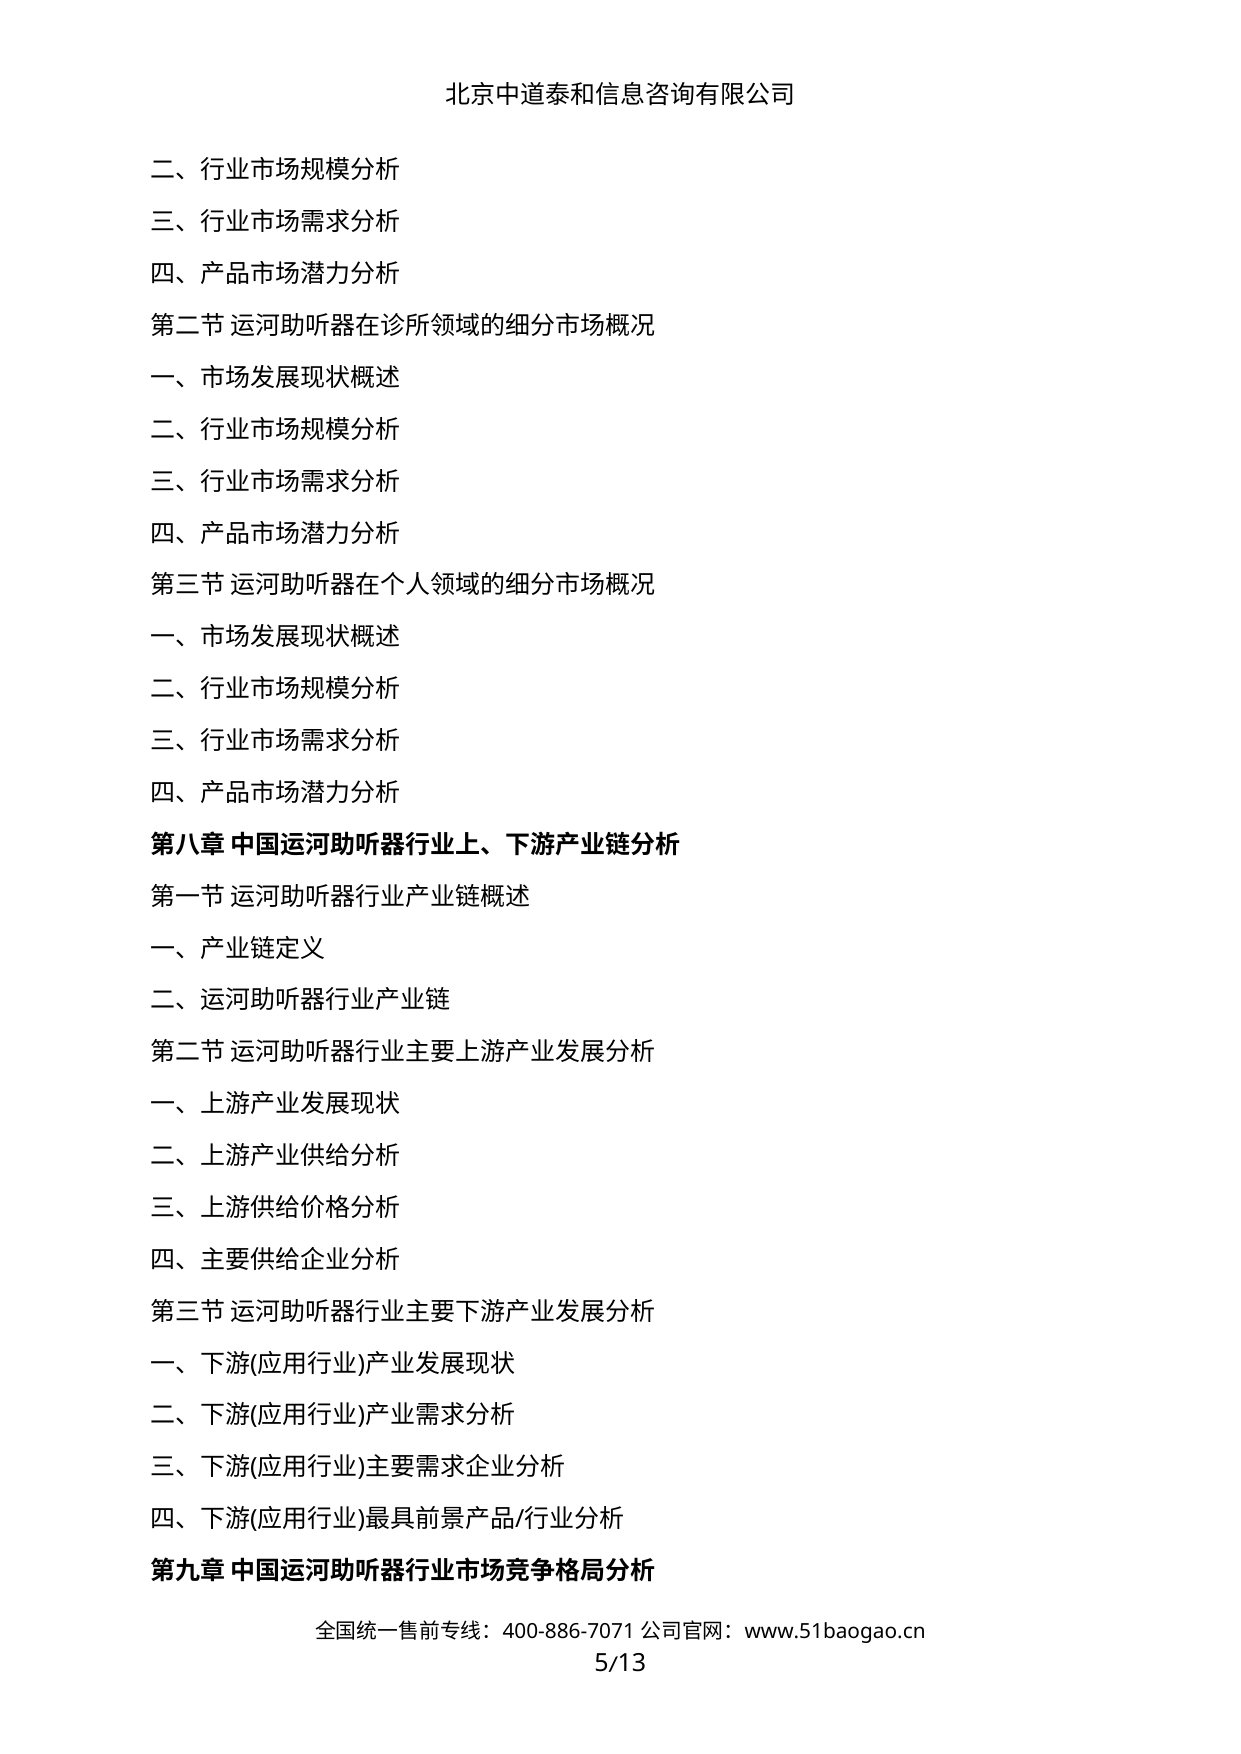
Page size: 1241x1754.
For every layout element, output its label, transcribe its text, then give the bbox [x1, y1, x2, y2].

text 三、行业市场需求分析 [150, 461, 1090, 497]
text 二、行业市场规模分析 [150, 409, 1090, 446]
text 四、产品市场潜力分析 [150, 772, 1090, 809]
text 一、市场发展现状概述 [150, 617, 1090, 653]
text 第二节 运河助听器行业主要上游产业发展分析 [150, 1032, 1090, 1068]
text 第三节 运河助听器在个人领域的细分市场概况 [150, 565, 1090, 601]
text 四、下游(应用行业)最具前景产品/行业分析 [150, 1499, 1090, 1535]
text 三、行业市场需求分析 [150, 202, 1090, 238]
text 四、产品市场潜力分析 [150, 513, 1090, 549]
text 第八章 中国运河助听器行业上、下游产业链分析 [150, 824, 1090, 861]
text 二、上游产业供给分析 [150, 1136, 1090, 1172]
text 第一节 运河助听器行业产业链概述 [150, 876, 1090, 912]
text 二、下游(应用行业)产业需求分析 [150, 1395, 1090, 1431]
text 第二节 运河助听器在诊所领域的细分市场概况 [150, 306, 1090, 342]
text 三、下游(应用行业)主要需求企业分析 [150, 1447, 1090, 1483]
text 四、产品市场潜力分析 [150, 254, 1090, 290]
text 一、产业链定义 [150, 928, 1090, 964]
text 二、运河助听器行业产业链 [150, 980, 1090, 1016]
text 第九章 中国运河助听器行业市场竞争格局分析 [150, 1551, 1090, 1587]
text 二、行业市场规模分析 [150, 150, 1090, 186]
text 一、下游(应用行业)产业发展现状 [150, 1343, 1090, 1379]
text 一、上游产业发展现状 [150, 1084, 1090, 1120]
text 三、上游供给价格分析 [150, 1187, 1090, 1224]
text 二、行业市场规模分析 [150, 669, 1090, 705]
text 四、主要供给企业分析 [150, 1239, 1090, 1276]
text 三、行业市场需求分析 [150, 721, 1090, 757]
text 第三节 运河助听器行业主要下游产业发展分析 [150, 1291, 1090, 1327]
text 一、市场发展现状概述 [150, 357, 1090, 394]
